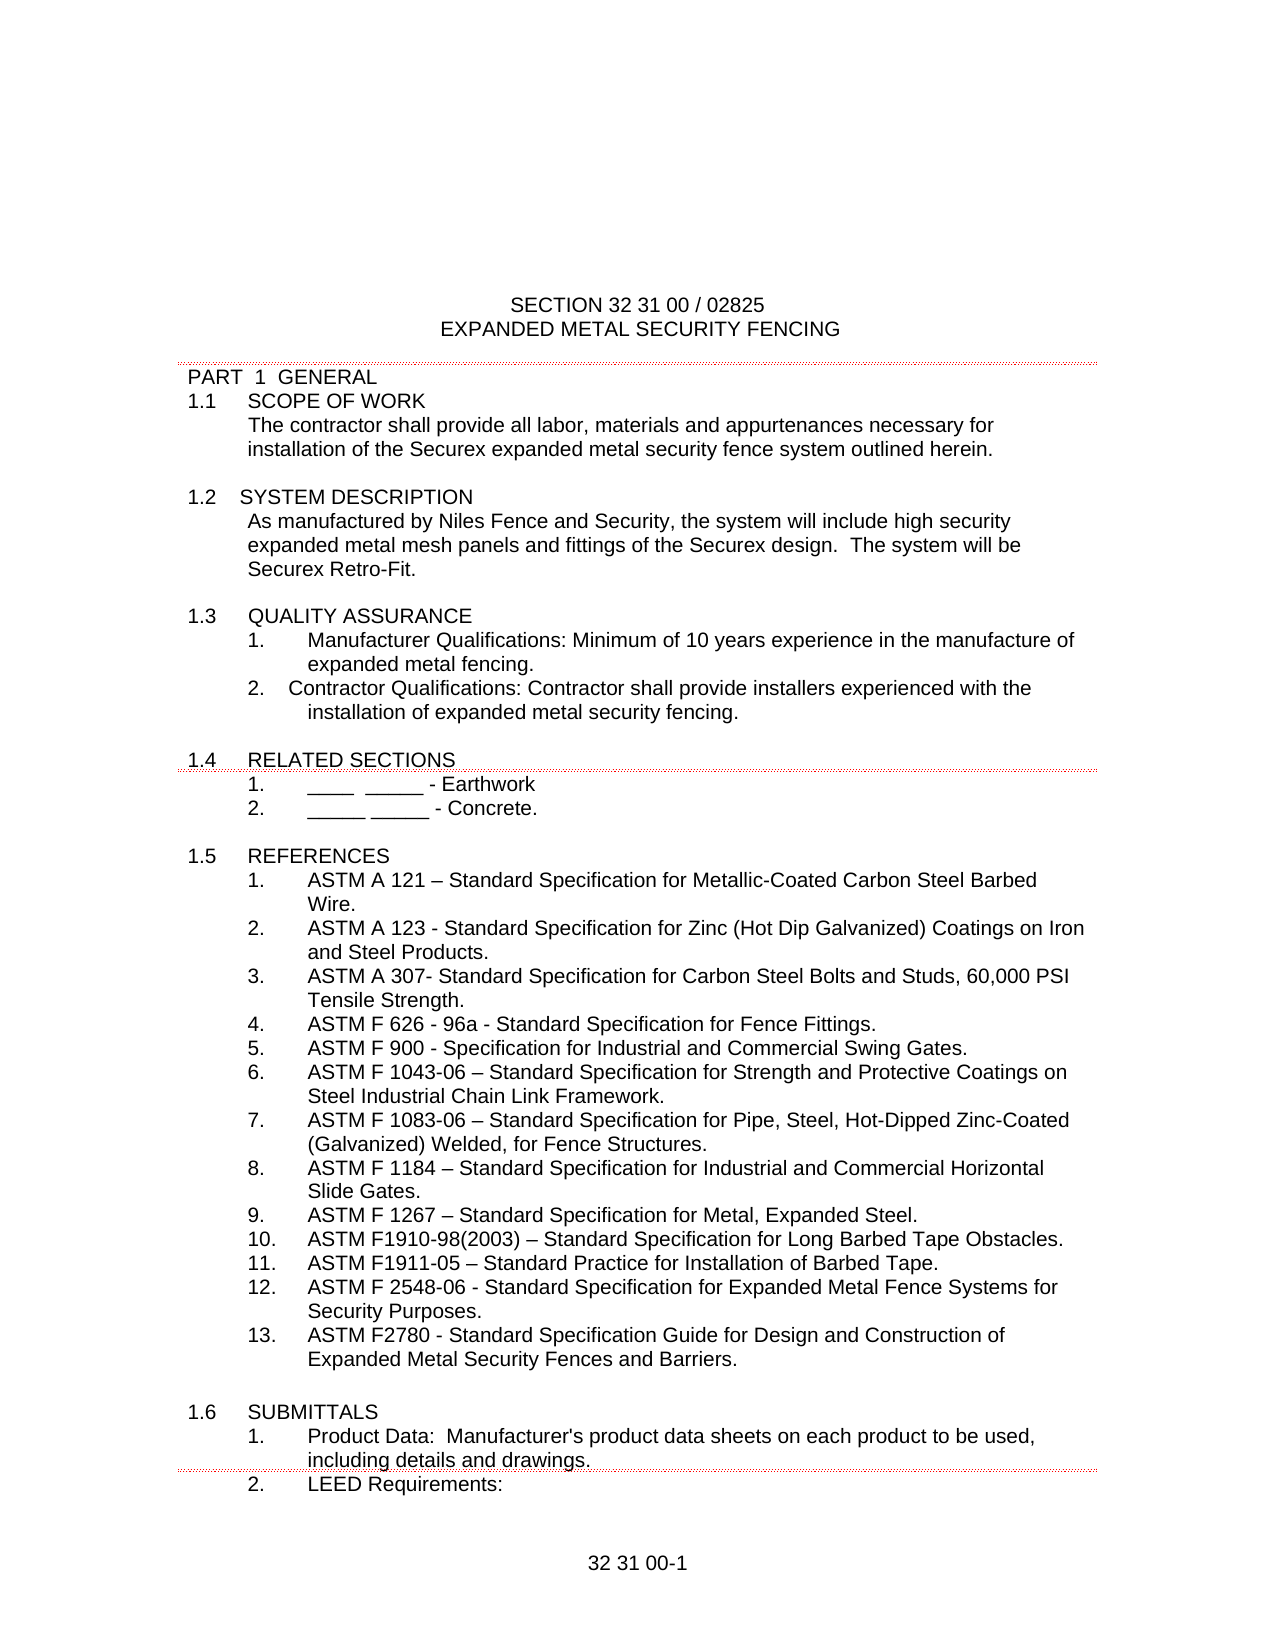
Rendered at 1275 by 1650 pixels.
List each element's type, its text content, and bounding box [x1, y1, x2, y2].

list SUBMITTALS [187, 1400, 1087, 1424]
list ASTM F 1267 – Standard Specification for Metal, Expanded Steel. [247, 1203, 1087, 1227]
list RELATED SECTIONS [187, 748, 1087, 772]
list ASTM F2780 - Standard Specification Guide for Design and Construction of Expanded Metal Security Fences and Barriers. [247, 1323, 1087, 1371]
list ____ _____ - Earthwork [247, 772, 1087, 796]
list GENERAL [187, 365, 1087, 389]
list REFERENCES [187, 844, 1087, 868]
list ASTM A 307- Standard Specification for Carbon Steel Bolts and Studs, 60,000 PSI Tensile Strength. [247, 964, 1087, 1012]
list QUALITY ASSURANCE [187, 604, 1087, 628]
list Contractor Qualifications: Contractor shall provide installers experienced with the installation of expanded metal security fencing. [247, 676, 1087, 724]
list SCOPE OF WORK [187, 389, 1087, 413]
list ASTM A 121 – Standard Specification for Metallic-Coated Carbon Steel Barbed Wire. [247, 868, 1087, 916]
list ASTM F 1043-06 – Standard Specification for Strength and Protective Coatings on Steel Industrial Chain Link Framework. [247, 1059, 1087, 1107]
list ASTM F 1083-06 – Standard Specification for Pipe, Steel, Hot-Dipped Zinc-Coated (Galvanized) Welded, for Fence Structures. [247, 1107, 1087, 1155]
list ASTM F 626 - 96a - Standard Specification for Fence Fittings. [247, 1012, 1087, 1036]
text As manufactured by Niles Fence and Security, the system will include high security expanded metal mesh panels and fittings of the Securex design. The system will be Securex Retro-Fit. [247, 508, 1087, 580]
list Product Data: Manufacturer's product data sheets on each product to be used, including details and drawings. [247, 1424, 1087, 1472]
list ASTM A 123 - Standard Specification for Zinc (Hot Dip Galvanized) Coatings on Iron and Steel Products. [247, 916, 1087, 964]
title EXPANDED METAL SECURITY FENCING [187, 317, 1087, 341]
list ASTM F 2548-06 - Standard Specification for Expanded Metal Fence Systems for Security Purposes. [247, 1275, 1087, 1323]
list LEED Requirements: [247, 1472, 1087, 1496]
list ASTM F 900 - Specification for Industrial and Commercial Swing Gates. [247, 1036, 1087, 1059]
list SYSTEM DESCRIPTION [187, 484, 1087, 508]
list Manufacturer Qualifications: Minimum of 10 years experience in the manufacture of expanded metal fencing. [247, 628, 1087, 676]
list ASTM F1911-05 – Standard Practice for Installation of Barbed Tape. [247, 1251, 1087, 1275]
list _____ _____ - Concrete. [247, 796, 1087, 820]
list ASTM F1910-98(2003) – Standard Specification for Long Barbed Tape Obstacles. [247, 1227, 1087, 1251]
title SECTION 32 31 00 / 02825 [187, 293, 1087, 317]
text The contractor shall provide all labor, materials and appurtenances necessary for installation of the Securex expanded metal security fence system outlined herein. [247, 413, 1087, 461]
list ASTM F 1184 – Standard Specification for Industrial and Commercial Horizontal Slide Gates. [247, 1155, 1087, 1203]
